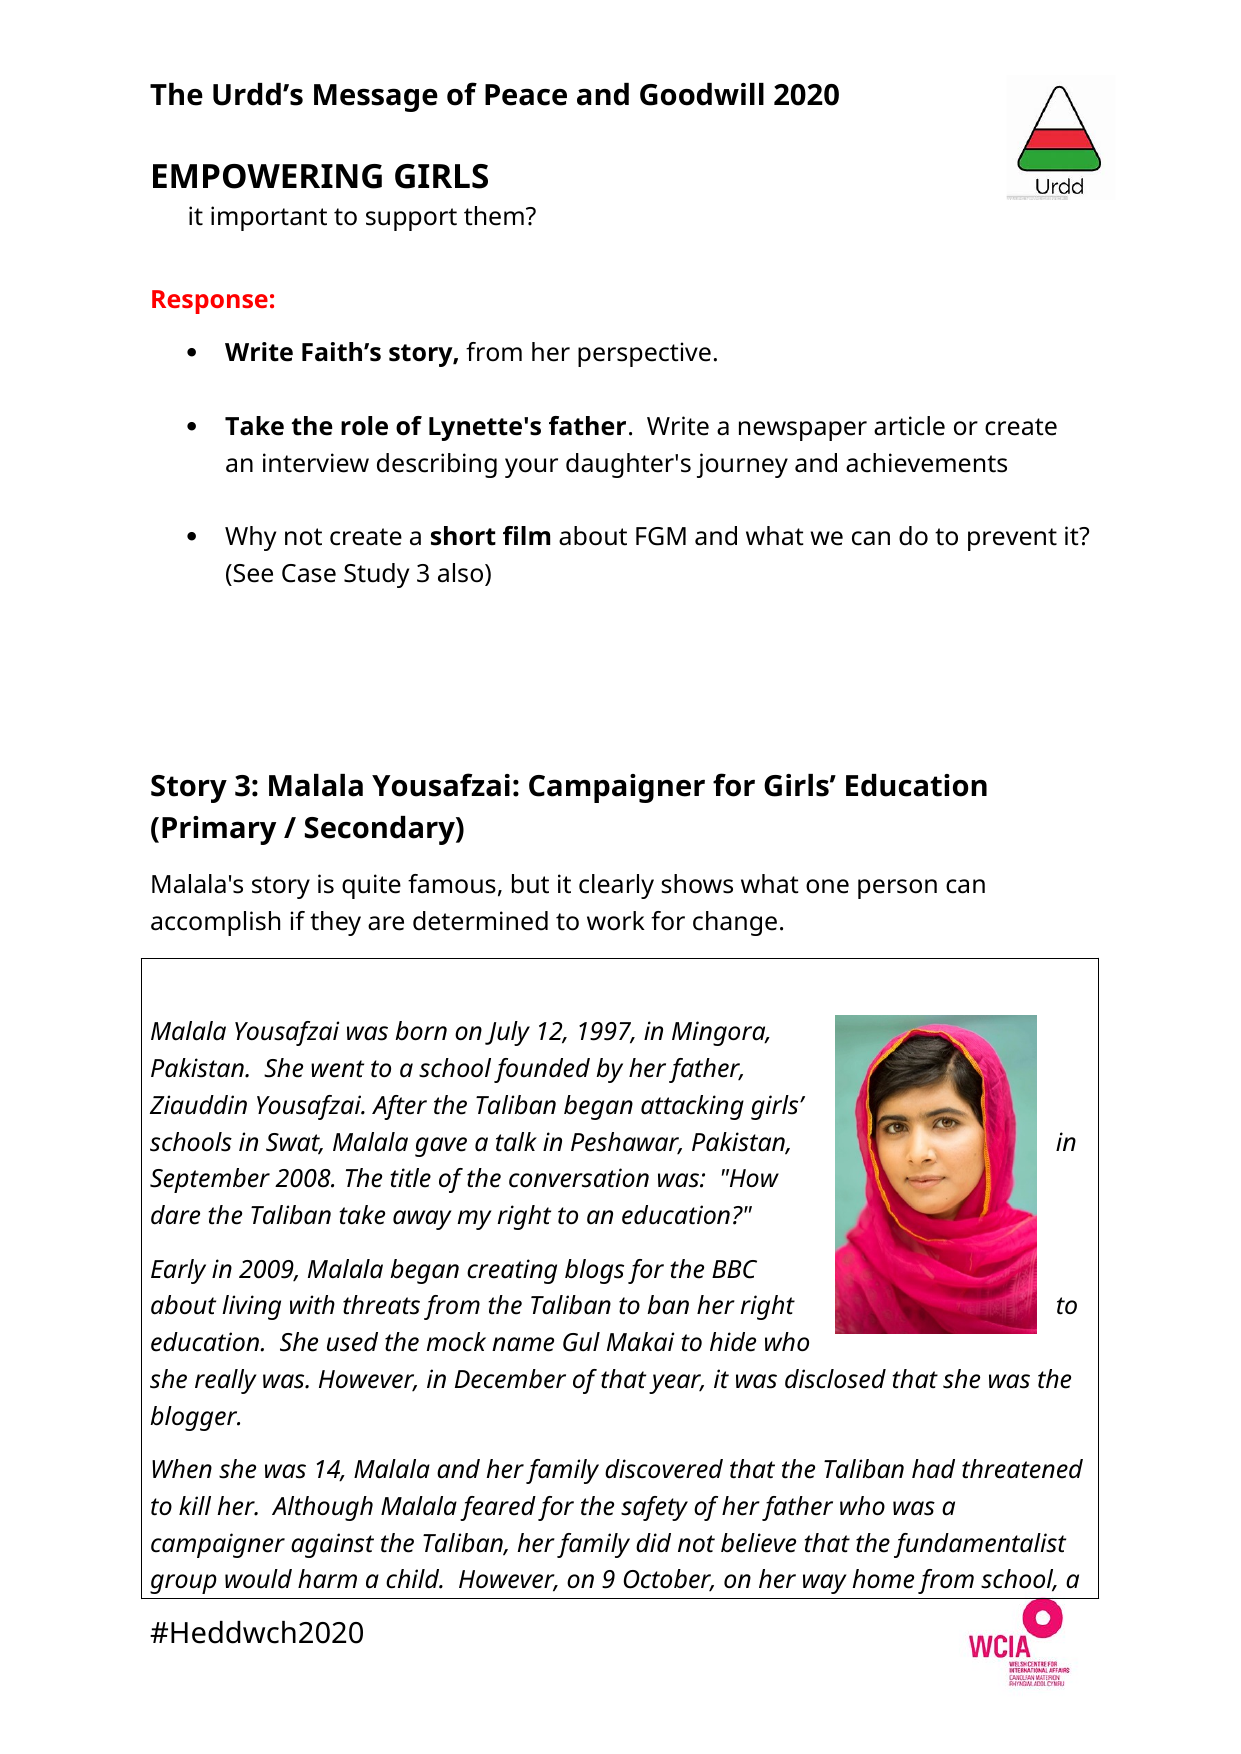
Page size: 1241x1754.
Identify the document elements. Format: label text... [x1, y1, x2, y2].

picture [833, 1015, 1037, 1332]
list Write Faith’s story, from her perspective. [187, 335, 1090, 369]
text Response: [150, 282, 1090, 316]
picture [958, 1599, 1091, 1709]
text Malala's story is quite famous, but it clearly shows what one person can accomplish if they are determined to work for change. [150, 867, 1090, 938]
text Story 3: Malala Yousafzai: Campaigner for Girls’ Education (Primary / Secondary) [150, 765, 1090, 847]
picture [1006, 75, 1116, 200]
text Malala Yousafzai was born on July 12, 1997, in Mingora, Pakistan. She went to a school founded by her father, Ziauddin Yousafzai. After the Taliban began attacking girls’ schools in Swat, Malala gave a talk in Peshawar, Pakistan, in September 2008. The title of the conversation was: "How dare the Taliban take away my right to an education?" [142, 1011, 1098, 1232]
list Why not create a short film about FGM and what we can do to prevent it? (See Case Study 3 also) [187, 519, 1090, 590]
text Early in 2009, Malala began creating blogs for the BBC about living with threats from the Taliban to ban her right to education. She used the mock name Gul Makai to hide who she really was. However, in December of that year, it was disclosed that she was the blogger. [142, 1248, 1098, 1432]
list Take the role of Lynette's father. Write a newspaper article or create an interview describing your daughter's journey and achievements [187, 409, 1090, 479]
